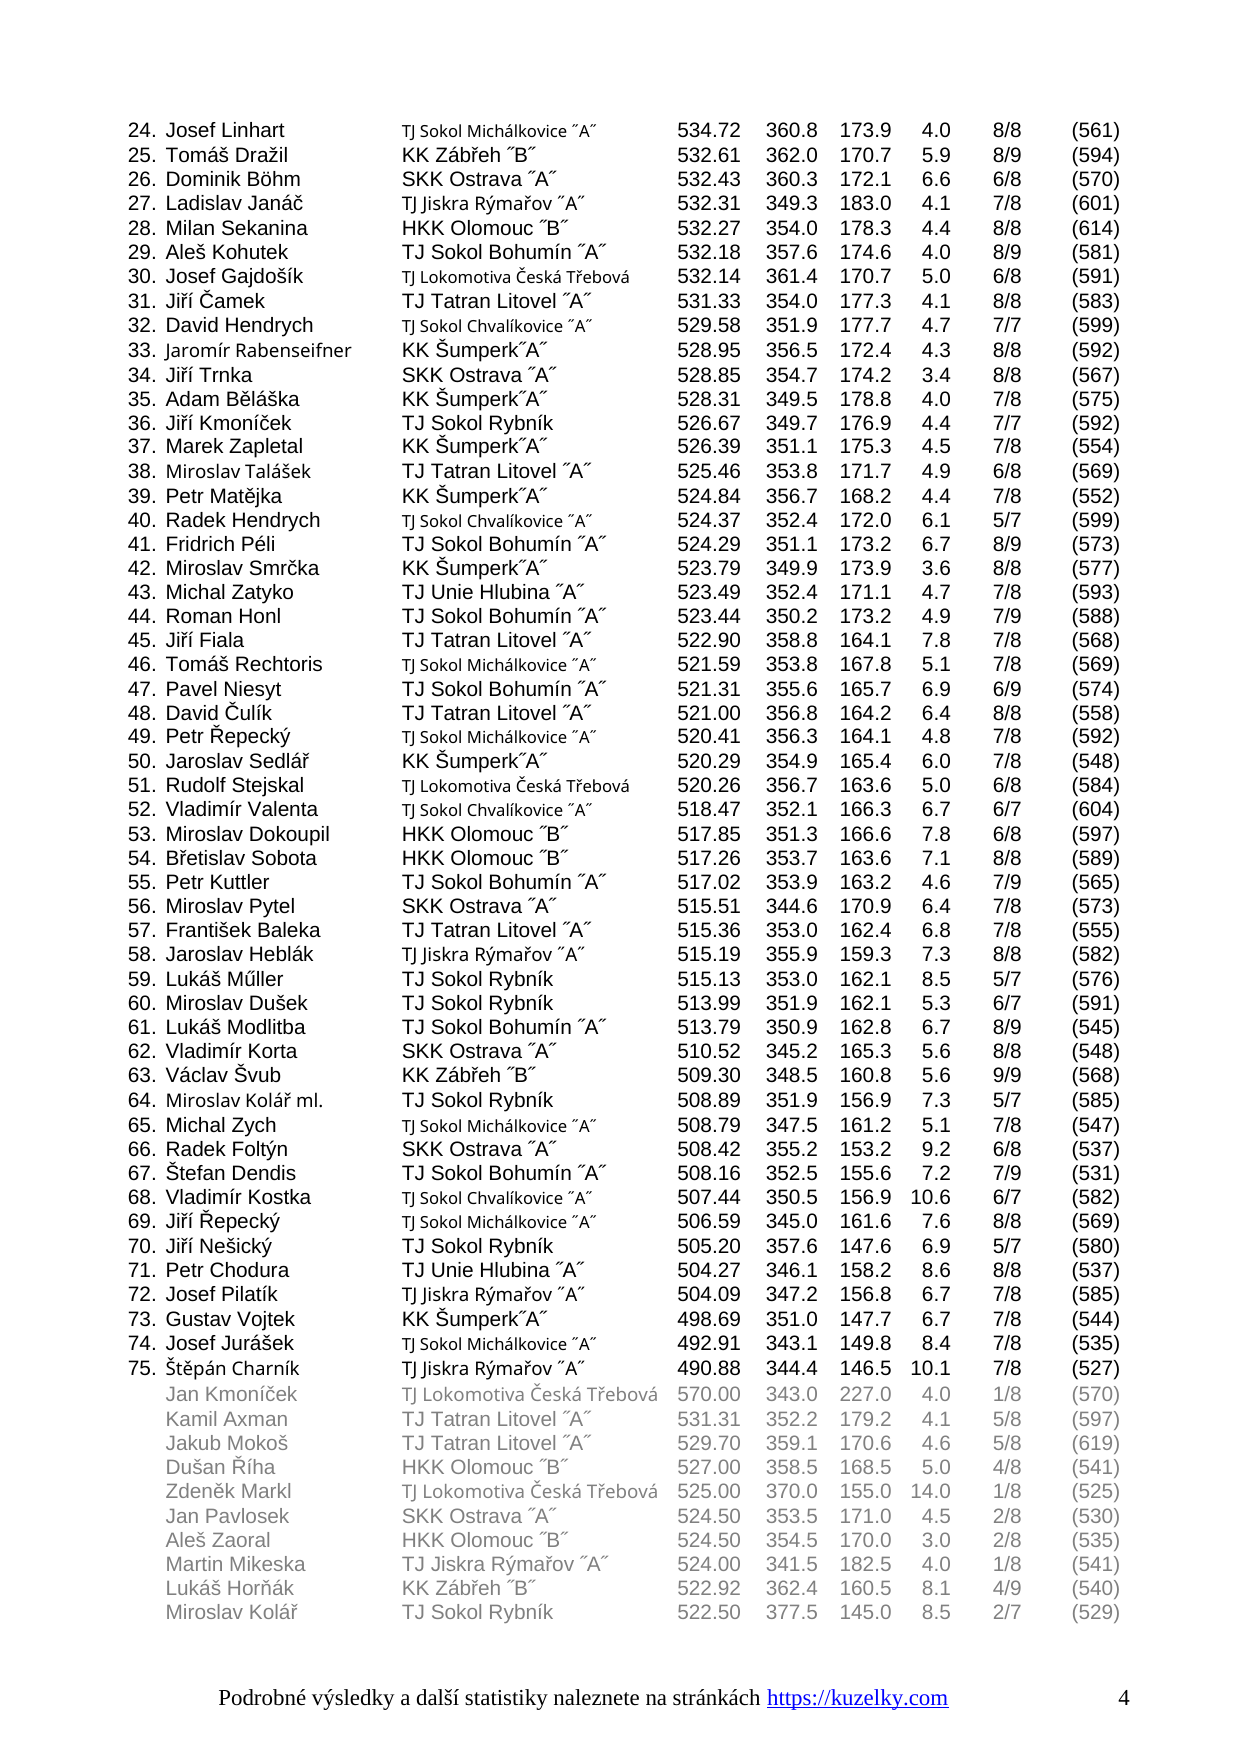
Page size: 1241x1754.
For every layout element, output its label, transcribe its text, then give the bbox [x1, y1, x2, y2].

text 73. Gustav Vojtek KK Šumperk˝A˝ 498.69 351.0 147.7 6.7 7/8 (544) [106, 1307, 1134, 1331]
text 58. Jaroslav Heblák TJ Jiskra Rýmařov ˝A˝ 515.19 355.9 159.3 7.3 8/8 (582) [106, 942, 1134, 967]
text 55. Petr Kuttler TJ Sokol Bohumín ˝A˝ 517.02 353.9 163.2 4.6 7/9 (565) [106, 870, 1134, 894]
text 45. Jiří Fiala TJ Tatran Litovel ˝A˝ 522.90 358.8 164.1 7.8 7/8 (568) [106, 628, 1134, 652]
text 28. Milan Sekanina HKK Olomouc ˝B˝ 532.27 354.0 178.3 4.4 8/8 (614) [106, 216, 1134, 240]
text 25. Tomáš Dražil KK Zábřeh ˝B˝ 532.61 362.0 170.7 5.9 8/9 (594) [106, 143, 1134, 167]
text 44. Roman Honl TJ Sokol Bohumín ˝A˝ 523.44 350.2 173.2 4.9 7/9 (588) [106, 604, 1134, 628]
text 29. Aleš Kohutek TJ Sokol Bohumín ˝A˝ 532.18 357.6 174.6 4.0 8/9 (581) [106, 240, 1134, 264]
text 75. Štěpán Charník TJ Jiskra Rýmařov ˝A˝ 490.88 344.4 146.5 10.1 7/8 (527) [106, 1356, 1134, 1381]
text 70. Jiří Nešický TJ Sokol Rybník 505.20 357.6 147.6 6.9 5/7 (580) [106, 1234, 1134, 1258]
text 57. František Baleka TJ Tatran Litovel ˝A˝ 515.36 353.0 162.4 6.8 7/8 (555) [106, 918, 1134, 942]
text 37. Marek Zapletal KK Šumperk˝A˝ 526.39 351.1 175.3 4.5 7/8 (554) [106, 434, 1134, 458]
text Zdeněk Markl TJ Lokomotiva Česká Třebová 525.00 370.0 155.0 14.0 1/8 (525) [106, 1478, 1134, 1504]
text 74. Josef Jurášek TJ Sokol Michálkovice ˝A˝ 492.91 343.1 149.8 8.4 7/8 (535) [106, 1331, 1134, 1356]
text 50. Jaroslav Sedlář KK Šumperk˝A˝ 520.29 354.9 165.4 6.0 7/8 (548) [106, 749, 1134, 773]
text 53. Miroslav Dokoupil HKK Olomouc ˝B˝ 517.85 351.3 166.6 7.8 6/8 (597) [106, 822, 1134, 846]
text 52. Vladimír Valenta TJ Sokol Chvalíkovice ˝A˝ 518.47 352.1 166.3 6.7 6/7 (604) [106, 797, 1134, 822]
text 59. Lukáš Műller TJ Sokol Rybník 515.13 353.0 162.1 8.5 5/7 (576) [106, 967, 1134, 991]
text 30. Josef Gajdošík TJ Lokomotiva Česká Třebová 532.14 361.4 170.7 5.0 6/8 (591) [106, 264, 1134, 288]
text 36. Jiří Kmoníček TJ Sokol Rybník 526.67 349.7 176.9 4.4 7/7 (592) [106, 410, 1134, 434]
text 71. Petr Chodura TJ Unie Hlubina ˝A˝ 504.27 346.1 158.2 8.6 8/8 (537) [106, 1258, 1134, 1282]
text Jakub Mokoš TJ Tatran Litovel ˝A˝ 529.70 359.1 170.6 4.6 5/8 (619) [106, 1431, 1134, 1454]
text 68. Vladimír Kostka TJ Sokol Chvalíkovice ˝A˝ 507.44 350.5 156.9 10.6 6/7 (582) [106, 1185, 1134, 1209]
text 27. Ladislav Janáč TJ Jiskra Rýmařov ˝A˝ 532.31 349.3 183.0 4.1 7/8 (601) [106, 191, 1134, 216]
text 56. Miroslav Pytel SKK Ostrava ˝A˝ 515.51 344.6 170.9 6.4 7/8 (573) [106, 894, 1134, 918]
text 38. Miroslav Talášek TJ Tatran Litovel ˝A˝ 525.46 353.8 171.7 4.9 6/8 (569) [106, 458, 1134, 484]
text 62. Vladimír Korta SKK Ostrava ˝A˝ 510.52 345.2 165.3 5.6 8/8 (548) [106, 1039, 1134, 1063]
text 24. Josef Linhart TJ Sokol Michálkovice ˝A˝ 534.72 360.8 173.9 4.0 8/8 (561) [106, 118, 1134, 143]
text 33. Jaromír Rabenseifner KK Šumperk˝A˝ 528.95 356.5 172.4 4.3 8/8 (592) [106, 337, 1134, 362]
text 41. Fridrich Péli TJ Sokol Bohumín ˝A˝ 524.29 351.1 173.2 6.7 8/9 (573) [106, 532, 1134, 556]
text 46. Tomáš Rechtoris TJ Sokol Michálkovice ˝A˝ 521.59 353.8 167.8 5.1 7/8 (569) [106, 652, 1134, 676]
text 35. Adam Běláška KK Šumperk˝A˝ 528.31 349.5 178.8 4.0 7/8 (575) [106, 386, 1134, 410]
text 65. Michal Zych TJ Sokol Michálkovice ˝A˝ 508.79 347.5 161.2 5.1 7/8 (547) [106, 1112, 1134, 1137]
text 26. Dominik Böhm SKK Ostrava ˝A˝ 532.43 360.3 172.1 6.6 6/8 (570) [106, 167, 1134, 191]
text 61. Lukáš Modlitba TJ Sokol Bohumín ˝A˝ 513.79 350.9 162.8 6.7 8/9 (545) [106, 1015, 1134, 1039]
text 47. Pavel Niesyt TJ Sokol Bohumín ˝A˝ 521.31 355.6 165.7 6.9 6/9 (574) [106, 676, 1134, 700]
text 42. Miroslav Smrčka KK Šumperk˝A˝ 523.79 349.9 173.9 3.6 8/8 (577) [106, 556, 1134, 580]
text 43. Michal Zatyko TJ Unie Hlubina ˝A˝ 523.49 352.4 171.1 4.7 7/8 (593) [106, 580, 1134, 604]
text 48. David Čulík TJ Tatran Litovel ˝A˝ 521.00 356.8 164.2 6.4 8/8 (558) [106, 700, 1134, 724]
text Jan Kmoníček TJ Lokomotiva Česká Třebová 570.00 343.0 227.0 4.0 1/8 (570) [106, 1381, 1134, 1407]
text 40. Radek Hendrych TJ Sokol Chvalíkovice ˝A˝ 524.37 352.4 172.0 6.1 5/7 (599) [106, 508, 1134, 532]
text Dušan Říha HKK Olomouc ˝B˝ 527.00 358.5 168.5 5.0 4/8 (541) [106, 1454, 1134, 1478]
text 64. Miroslav Kolář ml. TJ Sokol Rybník 508.89 351.9 156.9 7.3 5/7 (585) [106, 1087, 1134, 1112]
text Lukáš Horňák KK Zábřeh ˝B˝ 522.92 362.4 160.5 8.1 4/9 (540) [106, 1576, 1134, 1600]
text 39. Petr Matějka KK Šumperk˝A˝ 524.84 356.7 168.2 4.4 7/8 (552) [106, 484, 1134, 508]
text Jan Pavlosek SKK Ostrava ˝A˝ 524.50 353.5 171.0 4.5 2/8 (530) [106, 1504, 1134, 1528]
text 32. David Hendrych TJ Sokol Chvalíkovice ˝A˝ 529.58 351.9 177.7 4.7 7/7 (599) [106, 312, 1134, 337]
text 51. Rudolf Stejskal TJ Lokomotiva Česká Třebová 520.26 356.7 163.6 5.0 6/8 (584) [106, 773, 1134, 797]
text 72. Josef Pilatík TJ Jiskra Rýmařov ˝A˝ 504.09 347.2 156.8 6.7 7/8 (585) [106, 1282, 1134, 1307]
text 54. Břetislav Sobota HKK Olomouc ˝B˝ 517.26 353.7 163.6 7.1 8/8 (589) [106, 846, 1134, 870]
text 60. Miroslav Dušek TJ Sokol Rybník 513.99 351.9 162.1 5.3 6/7 (591) [106, 991, 1134, 1015]
text 31. Jiří Čamek TJ Tatran Litovel ˝A˝ 531.33 354.0 177.3 4.1 8/8 (583) [106, 288, 1134, 312]
text 67. Štefan Dendis TJ Sokol Bohumín ˝A˝ 508.16 352.5 155.6 7.2 7/9 (531) [106, 1161, 1134, 1185]
text Kamil Axman TJ Tatran Litovel ˝A˝ 531.31 352.2 179.2 4.1 5/8 (597) [106, 1407, 1134, 1431]
text 34. Jiří Trnka SKK Ostrava ˝A˝ 528.85 354.7 174.2 3.4 8/8 (567) [106, 362, 1134, 386]
text Miroslav Kolář TJ Sokol Rybník 522.50 377.5 145.0 8.5 2/7 (529) [106, 1600, 1134, 1624]
text Aleš Zaoral HKK Olomouc ˝B˝ 524.50 354.5 170.0 3.0 2/8 (535) [106, 1528, 1134, 1552]
text 63. Václav Švub KK Zábřeh ˝B˝ 509.30 348.5 160.8 5.6 9/9 (568) [106, 1063, 1134, 1087]
text 66. Radek Foltýn SKK Ostrava ˝A˝ 508.42 355.2 153.2 9.2 6/8 (537) [106, 1137, 1134, 1161]
text 49. Petr Řepecký TJ Sokol Michálkovice ˝A˝ 520.41 356.3 164.1 4.8 7/8 (592) [106, 724, 1134, 749]
text Martin Mikeska TJ Jiskra Rýmařov ˝A˝ 524.00 341.5 182.5 4.0 1/8 (541) [106, 1552, 1134, 1576]
text 69. Jiří Řepecký TJ Sokol Michálkovice ˝A˝ 506.59 345.0 161.6 7.6 8/8 (569) [106, 1209, 1134, 1234]
